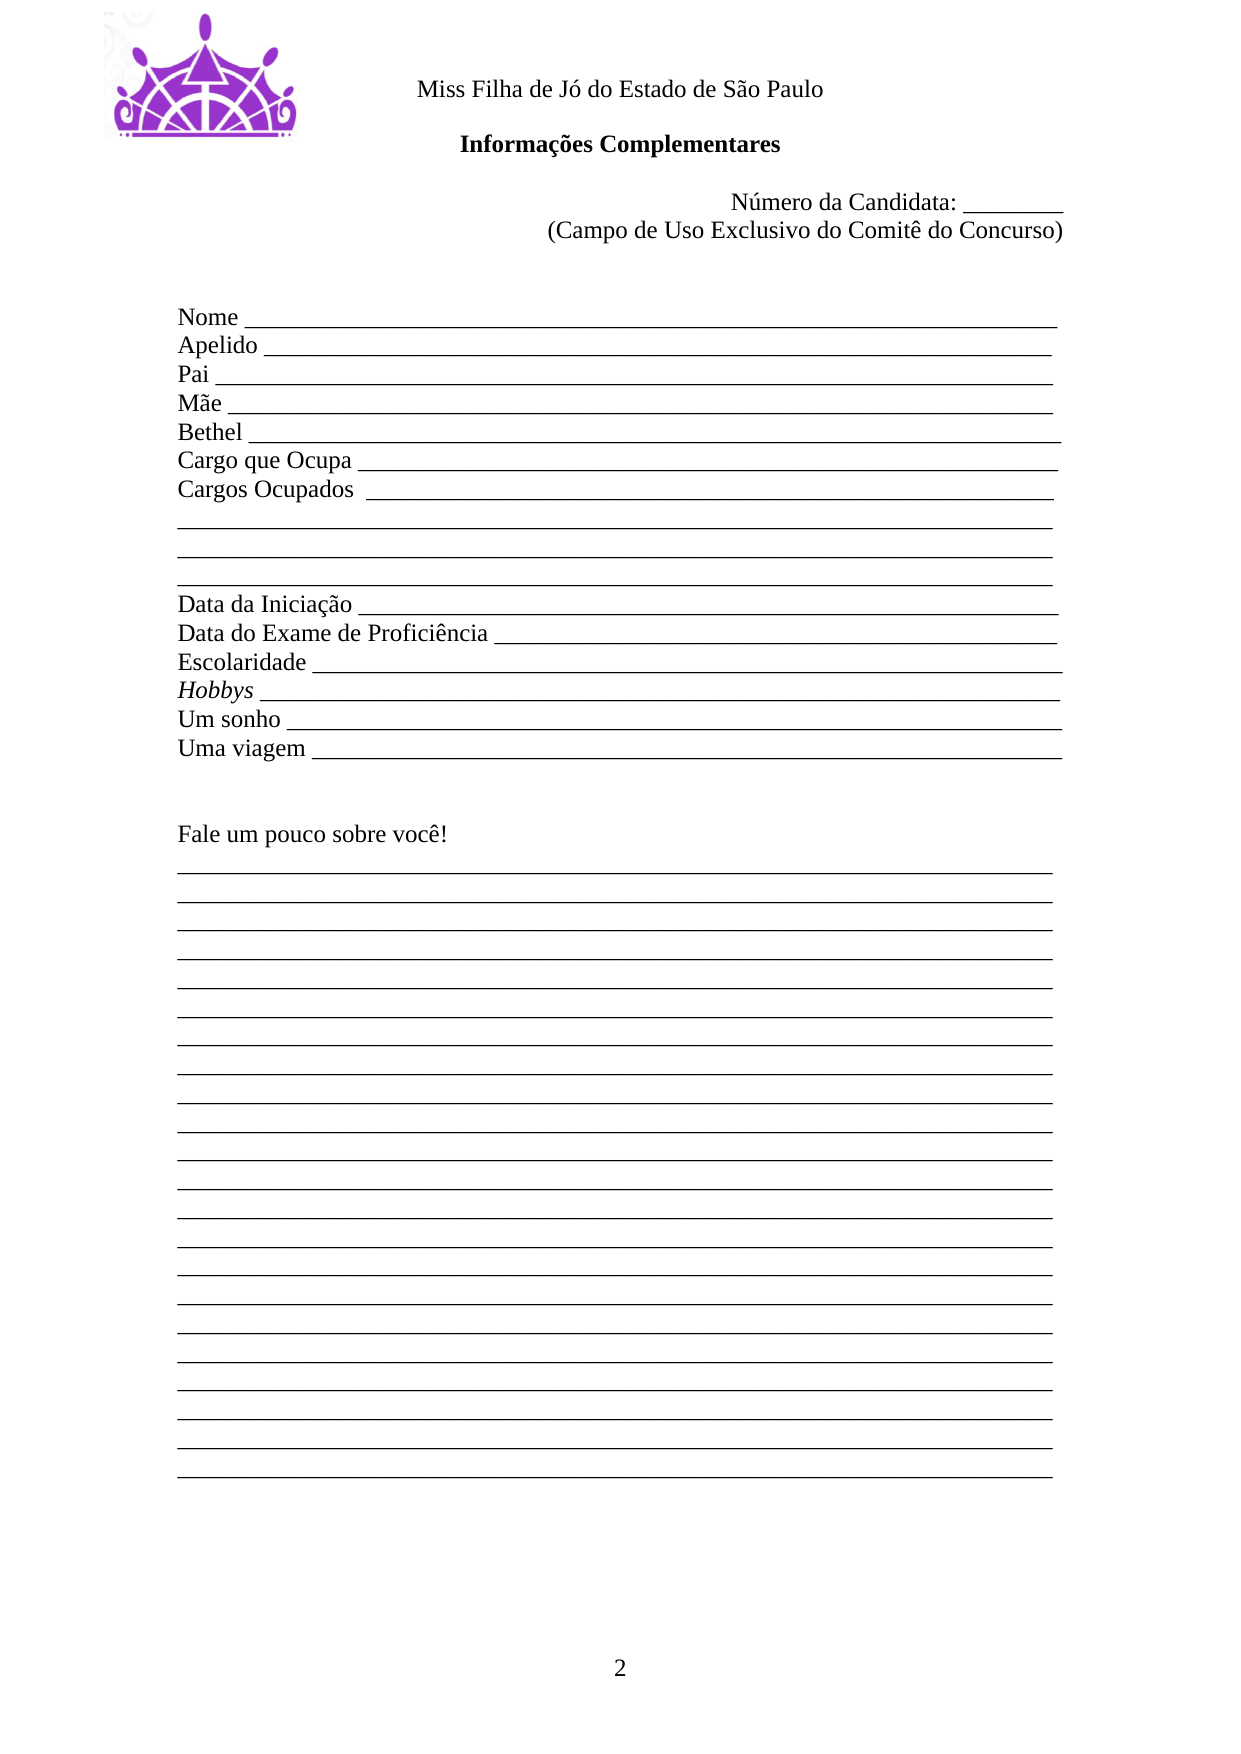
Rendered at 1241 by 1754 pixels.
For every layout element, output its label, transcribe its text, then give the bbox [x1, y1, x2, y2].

text __________________________________________________________________________________________________________________________________________________________________________________________________________________________________________________________________________________________________________________________________________________________________________________________________________________________________________________________________________________________________________ [177, 848, 1063, 1049]
text (Campo de Uso Exclusivo do Comitê do Concurso) [177, 215, 1063, 244]
text Apelido _______________________________________________________________ [177, 330, 1063, 359]
text Mãe __________________________________________________________________ [177, 388, 1063, 417]
text Nome _________________________________________________________________ [177, 302, 1063, 330]
text Número da Candidata: ________ [177, 187, 1063, 215]
text Cargos Ocupados _______________________________________________________ [177, 474, 1063, 503]
text Fale um pouco sobre você! [177, 819, 1063, 848]
text Data da Iniciação ________________________________________________________ [177, 589, 1063, 618]
text Data do Exame de Proficiência _____________________________________________ [177, 618, 1063, 647]
text Um sonho ______________________________________________________________ [177, 704, 1063, 733]
picture [104, 12, 298, 142]
text Cargo que Ocupa ________________________________________________________ [177, 445, 1063, 474]
text Hobbys ________________________________________________________________ [177, 675, 1063, 704]
text ______________________________________________________________________________________________________________________________________________________________________________________________________________________________________________________________________________________________________________________________________________________________ [177, 1193, 1063, 1337]
text Pai ___________________________________________________________________ [177, 359, 1063, 388]
text Uma viagem ____________________________________________________________ [177, 733, 1063, 762]
text ______________________________________________________________________________________________________________________________________________________________________________________________________________________________________________________________________________________________________________________________________________________________ [177, 1049, 1063, 1193]
text Bethel _________________________________________________________________ [177, 417, 1063, 445]
text ______________________________________________________________________________________________________________________________________________________________________________________________________________________________________________________________________________________________________________________________________________________________ [177, 1337, 1063, 1480]
text Escolaridade ____________________________________________________________ [177, 647, 1063, 675]
text __________________________________________________________________________________________________________________________________________________________________________________________________________________ [177, 503, 1063, 589]
text Informações Complementares [177, 129, 1063, 158]
